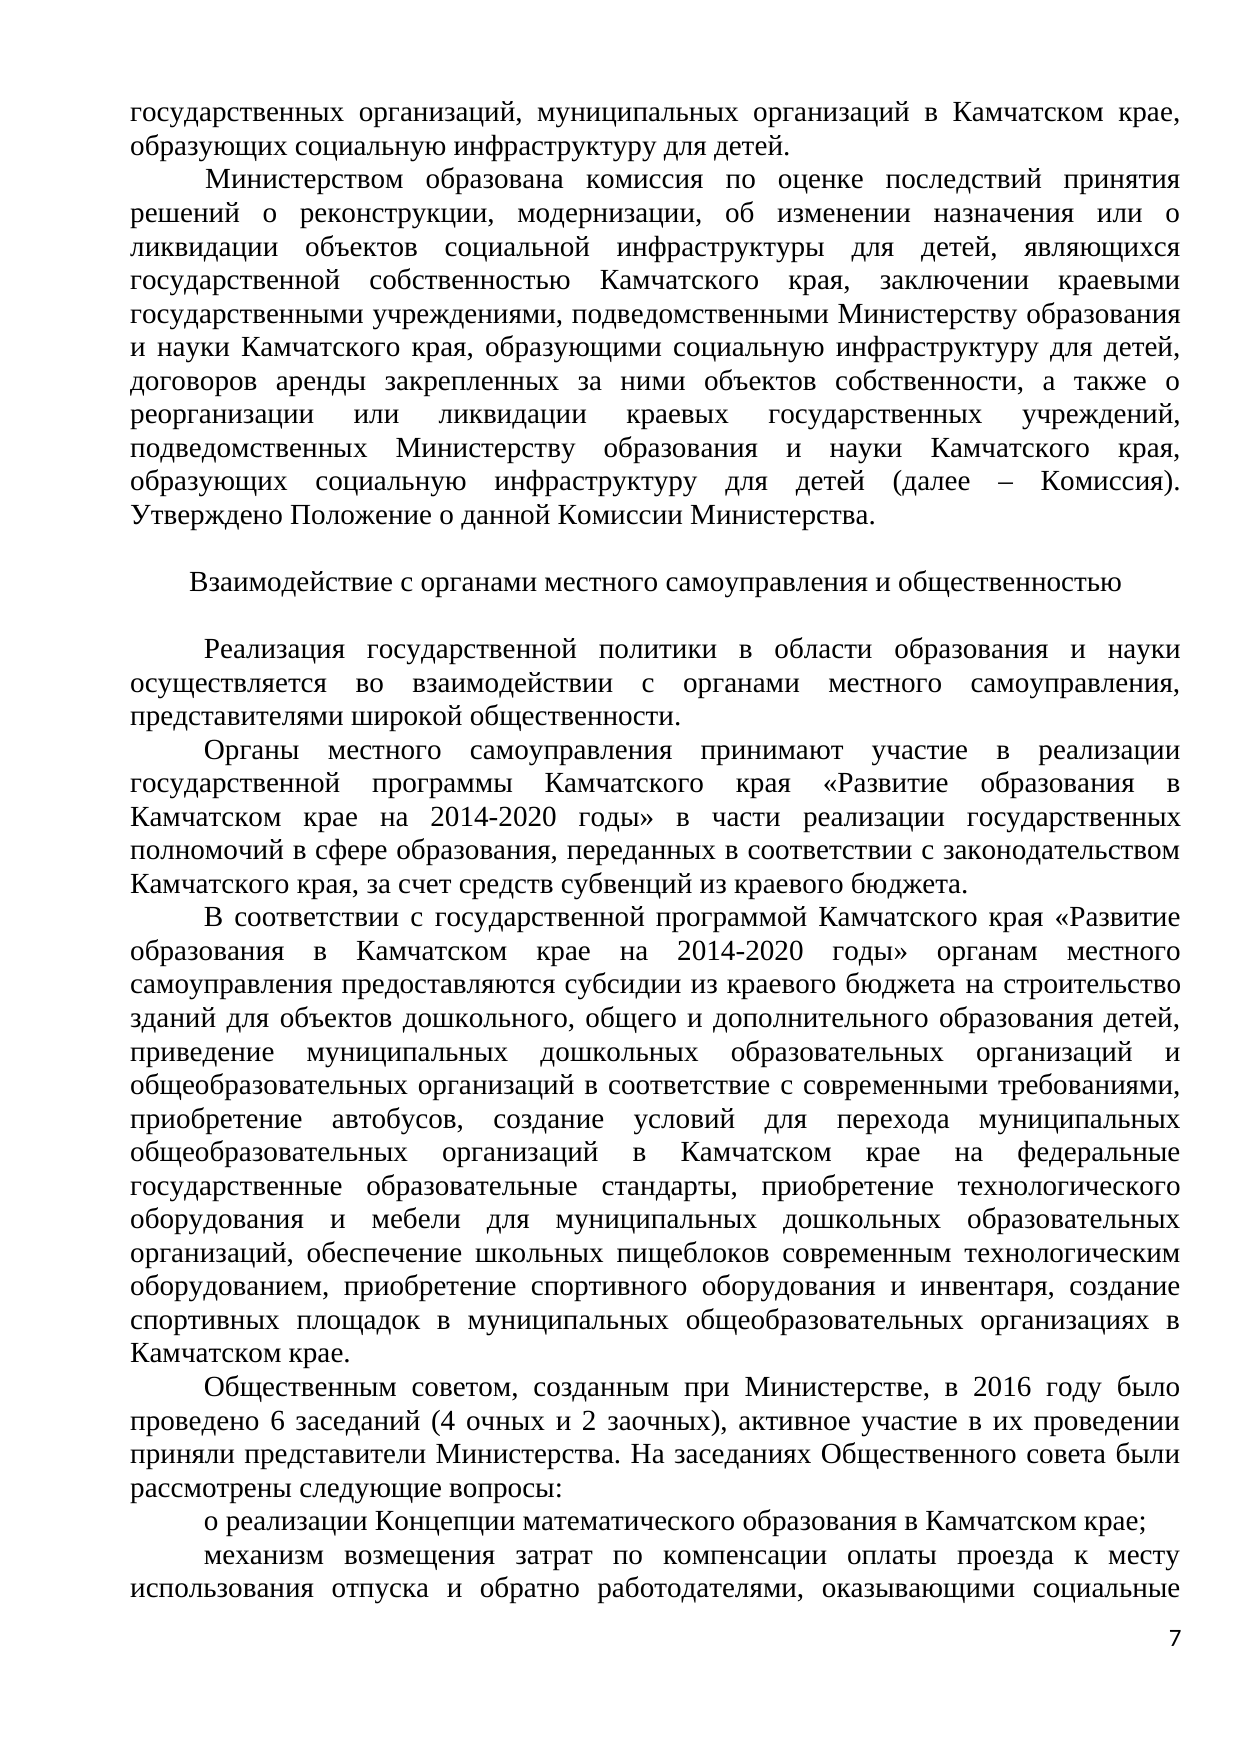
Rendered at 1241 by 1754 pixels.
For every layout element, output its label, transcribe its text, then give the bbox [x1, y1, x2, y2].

text Общественным советом, созданным при Министерстве, в 2016 году было проведено 6 заседаний (4 очных и 2 заочных), активное участие в их проведении приняли представители Министерства. На заседаниях Общественного совета были рассмотрены следующие вопросы: [130, 1369, 1181, 1503]
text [130, 94, 1181, 162]
text Взаимодействие с органами местного самоуправления и общественностью [130, 564, 1181, 598]
text о реализации Концепции математического образования в Камчатском крае; [130, 1503, 1181, 1537]
text Реализация государственной политики в области образования и науки осуществляется во взаимодействии с органами местного самоуправления, представителями широкой общественности. [130, 631, 1181, 732]
text В соответствии с государственной программой Камчатского края «Развитие образования в Камчатском крае на 2014-2020 годы» органам местного самоуправления предоставляются субсидии из краевого бюджета на строительство зданий для объектов дошкольного, общего и дополнительного образования детей, приведение муниципальных дошкольных образовательных организаций и общеобразовательных организаций в соответствие с современными требованиями, приобретение автобусов, создание условий для перехода муниципальных общеобразовательных организаций в Камчатском крае на федеральные государственные образовательные стандарты, приобретение технологического оборудования и мебели для муниципальных дошкольных образовательных организаций, обеспечение школьных пищеблоков современным технологическим оборудованием, приобретение спортивного оборудования и инвентаря, создание спортивных площадок в муниципальных общеобразовательных организациях в Камчатском крае. [130, 899, 1181, 1369]
text Органы местного самоуправления принимают участие в реализации государственной программы Камчатского края «Развитие образования в Камчатском крае на 2014-2020 годы» в части реализации государственных полномочий в сфере образования, переданных в соответствии с законодательством Камчатского края, за счет средств субвенций из краевого бюджета. [130, 732, 1181, 899]
text Министерством образована комиссия по оценке последствий принятия решений о реконструкции, модернизации, об изменении назначения или о ликвидации объектов социальной инфраструктуры для детей, являющихся государственной собственностью Камчатского края, заключении краевыми государственными учреждениями, подведомственными Министерству образования и науки Камчатского края, образующими социальную инфраструктуру для детей, договоров аренды закрепленных за ними объектов собственности, а также о реорганизации или ликвидации краевых государственных учреждений, подведомственных Министерству образования и науки Камчатского края, образующих социальную инфраструктуру для детей (далее – Комиссия). Утверждено Положение о данной Комиссии Министерства. [130, 162, 1181, 531]
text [130, 1537, 1181, 1604]
